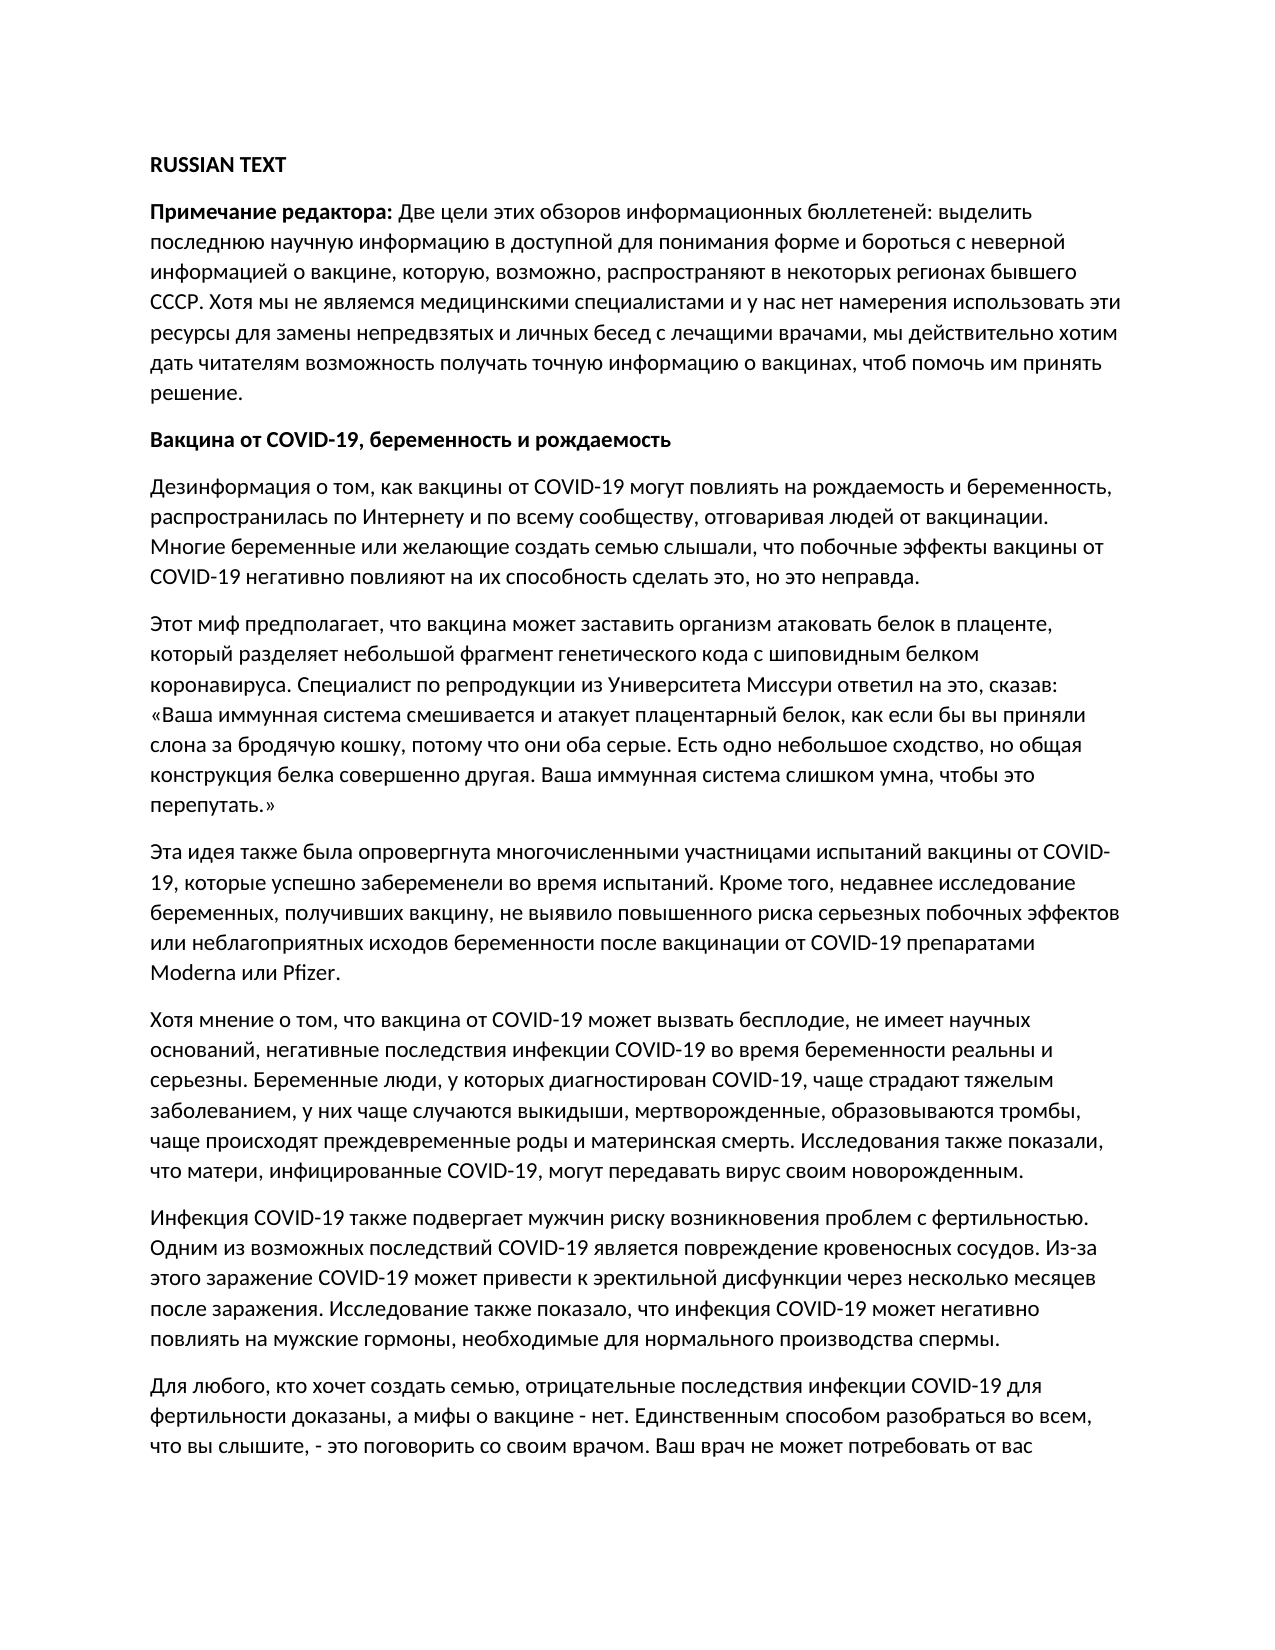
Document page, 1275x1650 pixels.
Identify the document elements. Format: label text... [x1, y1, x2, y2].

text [150, 1371, 1125, 1459]
text RUSSIAN TEXT [150, 150, 1125, 178]
text Хотя мнение о том, что вакцина от COVID-19 может вызвать бесплодие, не имеет научных оснований, негативные последствия инфекции COVID-19 во время беременности реальны и серьезны. Беременные люди, у которых диагностирован COVID-19, чаще страдают тяжелым заболеванием, у них чаще случаются выкидыши, мертворожденные, образовываются тромбы, чаще происходят преждевременные роды и материнская смерть. Исследования также показали, что матери, инфицированные COVID-19, могут передавать вирус своим новорожденным. [150, 1005, 1125, 1184]
text Вакцина от COVID-19, беременность и рождаемость [150, 425, 1125, 453]
text Инфекция COVID-19 также подвергает мужчин риску возникновения проблем с фертильностью. Одним из возможных последствий COVID-19 является повреждение кровеносных сосудов. Из-за этого заражение COVID-19 может привести к эректильной дисфункции через несколько месяцев после заражения. Исследование также показало, что инфекция COVID-19 может негативно повлиять на мужские гормоны, необходимые для нормального производства спермы. [150, 1203, 1125, 1352]
text Этот миф предполагает, что вакцина может заставить организм атаковать белок в плаценте, который разделяет небольшой фрагмент генетического кода с шиповидным белком коронавируса. Специалист по репродукции из Университета Миссури ответил на это, сказав: «Ваша иммунная система смешивается и атакует плацентарный белок, как если бы вы приняли слона за бродячую кошку, потому что они оба серые. Есть одно небольшое сходство, но общая конструкция белка совершенно другая. Ваша иммунная система слишком умна, чтобы это перепутать.» [150, 609, 1125, 819]
text Эта идея также была опровергнута многочисленными участницами испытаний вакцины от COVID-19, которые успешно забеременели во время испытаний. Кроме того, недавнее исследование беременных, получивших вакцину, не выявило повышенного риска серьезных побочных эффектов или неблагоприятных исходов беременности после вакцинации от COVID-19 препаратами Moderna или Pfizer. [150, 837, 1125, 986]
text Примечание редактора: Две цели этих обзоров информационных бюллетеней: выделить последнюю научную информацию в доступной для понимания форме и бороться с неверной информацией о вакцине, которую, возможно, распространяют в некоторых регионах бывшего СССР. Хотя мы не являемся медицинскими специалистами и у нас нет намерения использовать эти ресурсы для замены непредвзятых и личных бесед с лечащими врачами, мы действительно хотим дать читателям возможность получать точную информацию о вакцинах, чтоб помочь им принять решение. [150, 197, 1125, 406]
text Дезинформация о том, как вакцины от COVID-19 могут повлиять на рождаемость и беременность, распространилась по Интернету и по всему сообществу, отговаривая людей от вакцинации. Многие беременные или желающие создать семью слышали, что побочные эффекты вакцины от COVID-19 негативно повлияют на их способность сделать это, но это неправда. [150, 472, 1125, 591]
